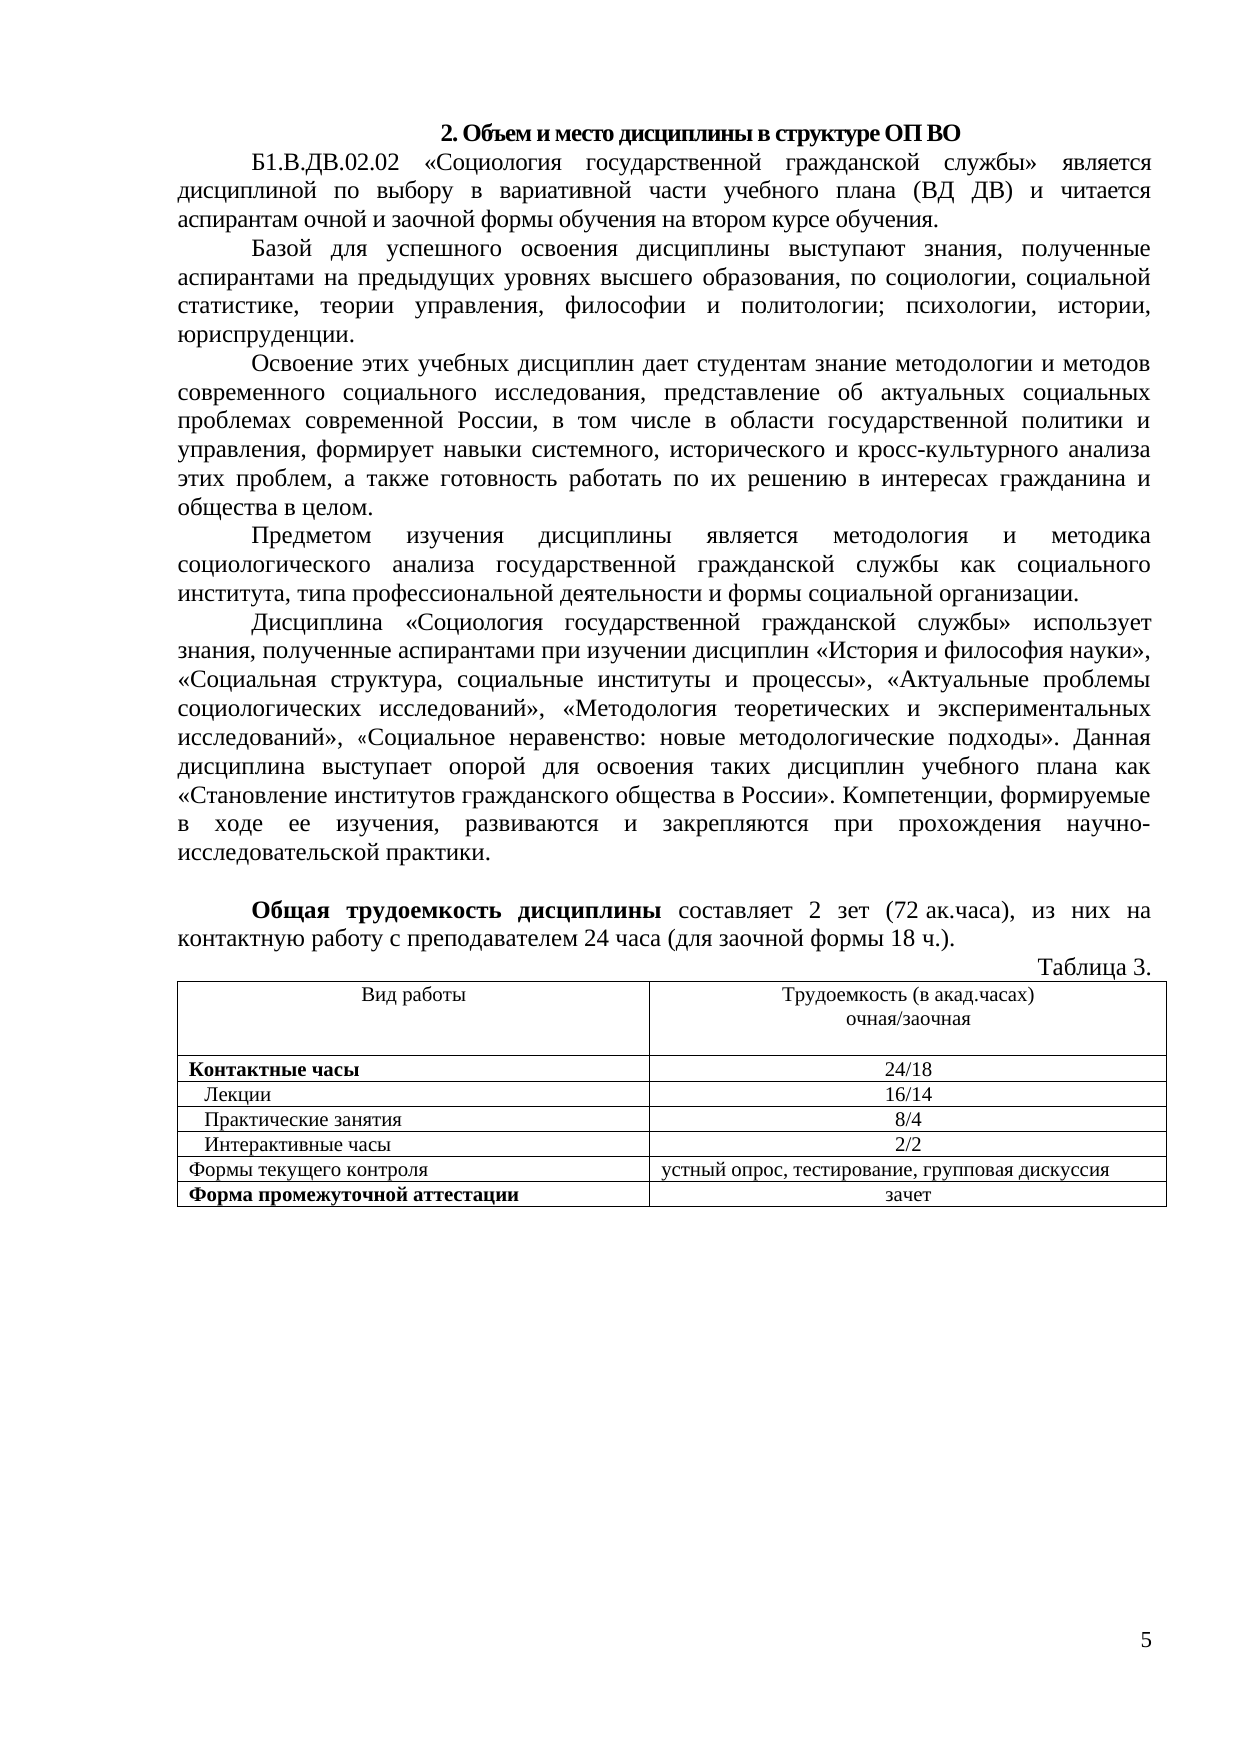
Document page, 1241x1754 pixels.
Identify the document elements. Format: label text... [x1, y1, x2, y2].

text Б1.В.ДВ.02.02 «Социология государственной гражданской службы» является дисциплиной по выбору в вариативной части учебного плана (ВД ДВ) и читается аспирантам очной и заочной формы обучения на втором курсе обучения. [177, 147, 1152, 233]
text Предметом изучения дисциплины является методология и методика социологического анализа государственной гражданской службы как социального института, типа профессиональной деятельности и формы социальной организации. [177, 521, 1152, 607]
table_cell 2/2 [650, 1132, 1166, 1156]
text Освоение этих учебных дисциплин дает студентам знание методологии и методов современного социального исследования, представление об актуальных социальных проблемах современной России, в том числе в области государственной политики и управления, формирует навыки системного, исторического и кросс-культурного анализа этих проблем, а также готовность работать по их решению в интересах гражданина и общества в целом. [177, 348, 1152, 521]
table_cell Лекции [178, 1082, 649, 1106]
table_cell Практические занятия [178, 1107, 649, 1131]
table_cell Контактные часы [178, 1056, 649, 1081]
text Дисциплина «Социология государственной гражданской службы» использует знания, полученные аспирантами при изучении дисциплин «История и философия науки», «Социальная структура, социальные институты и процессы», «Актуальные проблемы социологических исследований», «Методология теоретических и экспериментальных исследований», «Социальное неравенство: новые методологические подходы». Данная дисциплина выступает опорой для освоения таких дисциплин учебного плана как «Становление институтов гражданского общества в России». Компетенции, формируемые в ходе ее изучения, развиваются и закрепляются при прохождения научно-исследовательской практики. [177, 607, 1152, 866]
text Общая трудоемкость дисциплины составляет 2 зет (72 ак.часа), из них на контактную работу с преподавателем 24 часа (для заочной формы 18 ч.). [177, 895, 1152, 952]
table_cell 24/18 [650, 1056, 1166, 1081]
table_cell зачет [650, 1182, 1166, 1206]
text Таблица 3. [177, 952, 1152, 981]
table_cell Формы текущего контроля [178, 1157, 649, 1181]
text Базой для успешного освоения дисциплины выступают знания, полученные аспирантами на предыдущих уровнях высшего образования, по социологии, социальной статистике, теории управления, философии и политологии; психологии, истории, юриспруденции. [177, 233, 1152, 348]
table_cell Интерактивные часы [178, 1132, 649, 1156]
table_header Вид работы [178, 982, 649, 1055]
table_cell Форма промежуточной аттестации [178, 1182, 649, 1206]
table_cell устный опрос, тестирование, групповая дискуссия [650, 1157, 1166, 1181]
table_cell 8/4 [650, 1107, 1166, 1131]
table_header Трудоемкость (в акад.часах) очная/заочная [650, 982, 1166, 1055]
table_cell 16/14 [650, 1082, 1166, 1106]
subtitle 2. Объем и место дисциплины в структуре ОП ВО [177, 118, 1152, 147]
